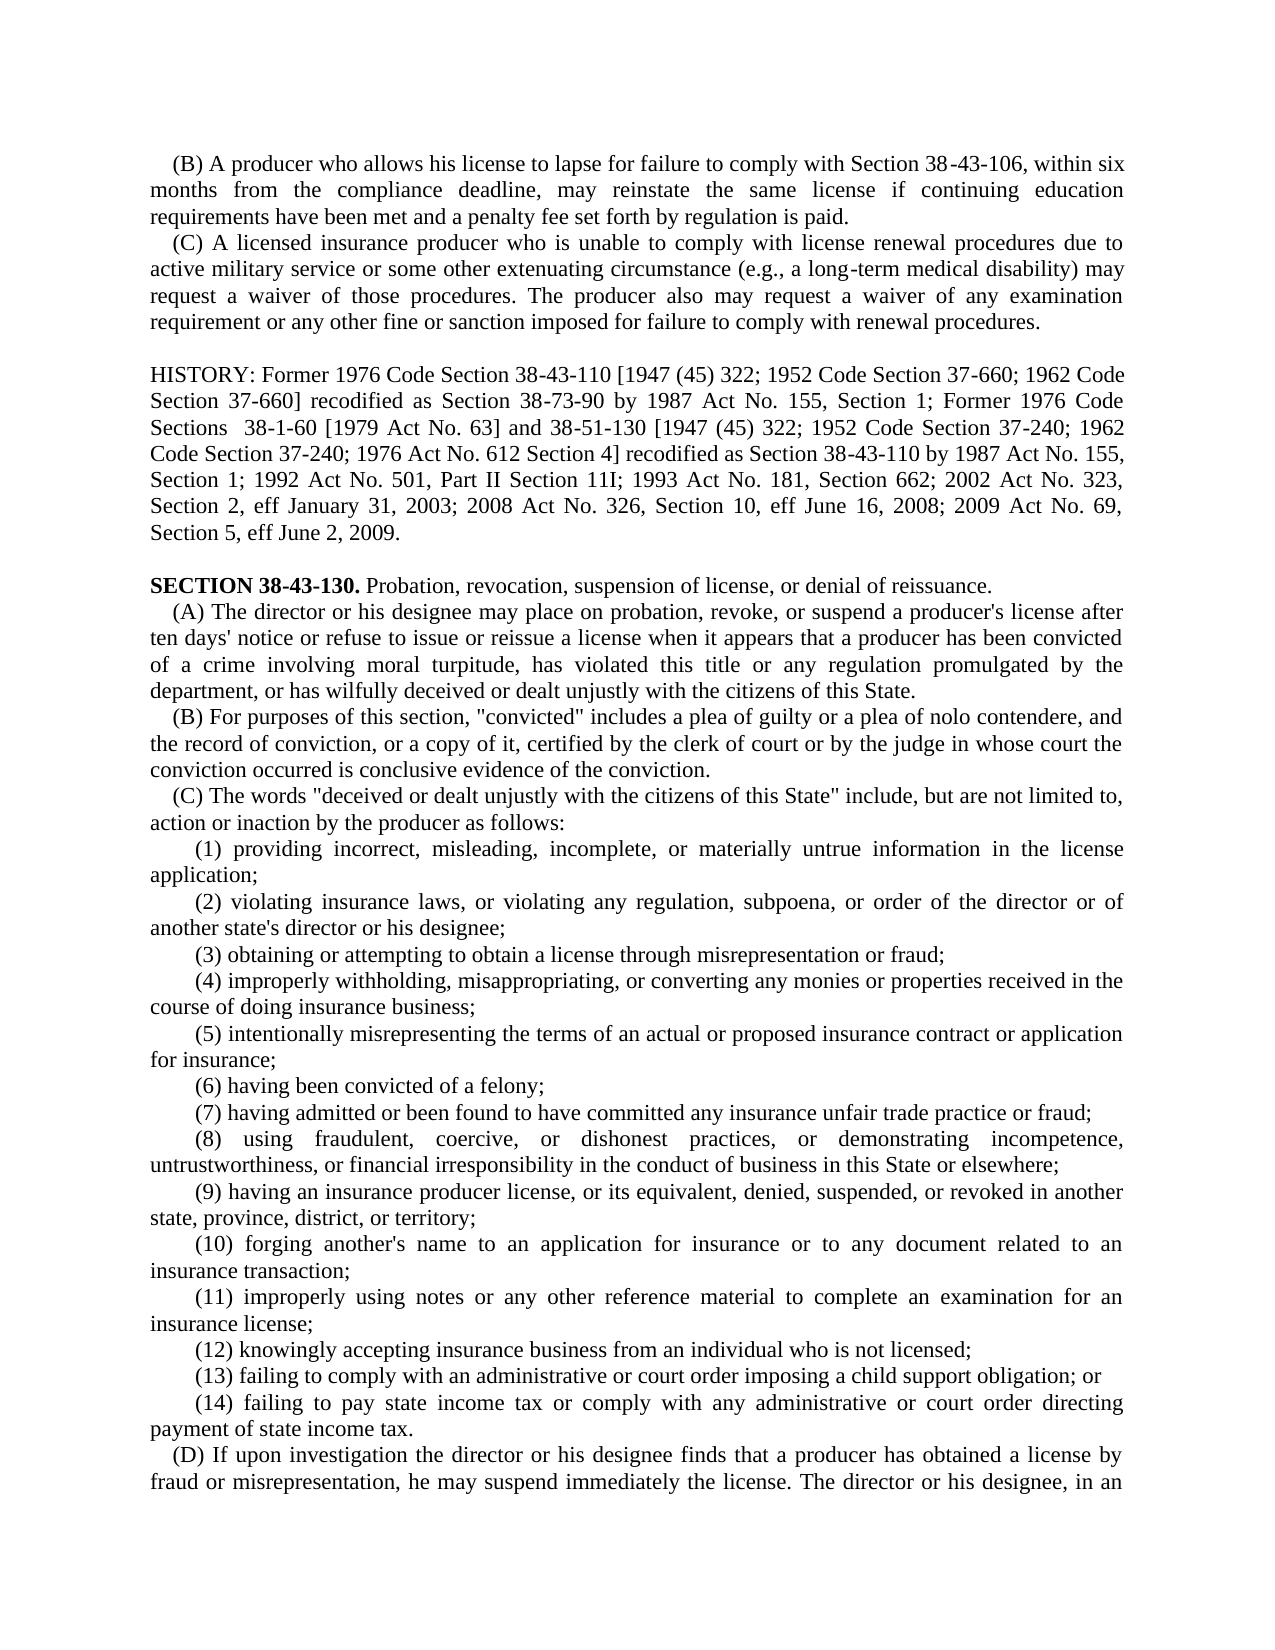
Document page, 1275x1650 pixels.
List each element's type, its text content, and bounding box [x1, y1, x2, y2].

text (11) improperly using notes or any other reference material to complete an examination for an insurance license; [150, 1283, 1125, 1336]
text (C) The words "deceived or dealt unjustly with the citizens of this State" include, but are not limited to, action or inaction by the producer as follows: [150, 782, 1125, 835]
text (1) providing incorrect, misleading, incomplete, or materially untrue information in the license application; [150, 835, 1125, 888]
text (A) The director or his designee may place on probation, revoke, or suspend a producer's license after ten days' notice or refuse to issue or reissue a license when it appears that a producer has been convicted of a crime involving moral turpitude, has violated this title or any regulation promulgated by the department, or has wilfully deceived or dealt unjustly with the citizens of this State. [150, 598, 1125, 703]
text (2) violating insurance laws, or violating any regulation, subpoena, or order of the director or of another state's director or his designee; [150, 888, 1125, 941]
text (C) A licensed insurance producer who is unable to comply with license renewal procedures due to active military service or some other extenuating circumstance (e.g., a long-term medical disability) may request a waiver of those procedures. The producer also may request a waiver of any examination requirement or any other fine or sanction imposed for failure to comply with renewal procedures. [150, 229, 1125, 334]
text (10) forging another's name to an application for insurance or to any document related to an insurance transaction; [150, 1231, 1125, 1283]
text (B) A producer who allows his license to lapse for failure to comply with Section 38-43-106, within six months from the compliance deadline, may reinstate the same license if continuing education requirements have been met and a penalty fee set forth by regulation is paid. [150, 150, 1125, 229]
text (9) having an insurance producer license, or its equivalent, denied, suspended, or revoked in another state, province, district, or territory; [150, 1178, 1125, 1231]
text (14) failing to pay state income tax or comply with any administrative or court order directing payment of state income tax. [150, 1389, 1125, 1441]
text SECTION 38-43-130. Probation, revocation, suspension of license, or denial of reissuance. [150, 572, 1125, 598]
text (12) knowingly accepting insurance business from an individual who is not licensed; [150, 1336, 1125, 1362]
text (B) For purposes of this section, "convicted" includes a plea of guilty or a plea of nolo contendere, and the record of conviction, or a copy of it, certified by the clerk of court or by the judge in whose court the conviction occurred is conclusive evidence of the conviction. [150, 703, 1125, 782]
text (8) using fraudulent, coercive, or dishonest practices, or demonstrating incompetence, untrustworthiness, or financial irresponsibility in the conduct of business in this State or elsewhere; [150, 1125, 1125, 1178]
text (6) having been convicted of a felony; [150, 1072, 1125, 1099]
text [150, 1441, 1125, 1494]
text (4) improperly withholding, misappropriating, or converting any monies or properties received in the course of doing insurance business; [150, 967, 1125, 1020]
text (5) intentionally misrepresenting the terms of an actual or proposed insurance contract or application for insurance; [150, 1020, 1125, 1072]
text (13) failing to comply with an administrative or court order imposing a child support obligation; or [150, 1362, 1125, 1389]
text (7) having admitted or been found to have committed any insurance unfair trade practice or fraud; [150, 1099, 1125, 1125]
text (3) obtaining or attempting to obtain a license through misrepresentation or fraud; [150, 941, 1125, 967]
text HISTORY: Former 1976 Code Section 38-43-110 [1947 (45) 322; 1952 Code Section 37-660; 1962 Code Section 37-660] recodified as Section 38-73-90 by 1987 Act No. 155, Section 1; Former 1976 Code Sections 38-1-60 [1979 Act No. 63] and 38-51-130 [1947 (45) 322; 1952 Code Section 37-240; 1962 Code Section 37-240; 1976 Act No. 612 Section 4] recodified as Section 38-43-110 by 1987 Act No. 155, Section 1; 1992 Act No. 501, Part II Section 11I; 1993 Act No. 181, Section 662; 2002 Act No. 323, Section 2, eff January 31, 2003; 2008 Act No. 326, Section 10, eff June 16, 2008; 2009 Act No. 69, Section 5, eff June 2, 2009. [150, 361, 1125, 545]
